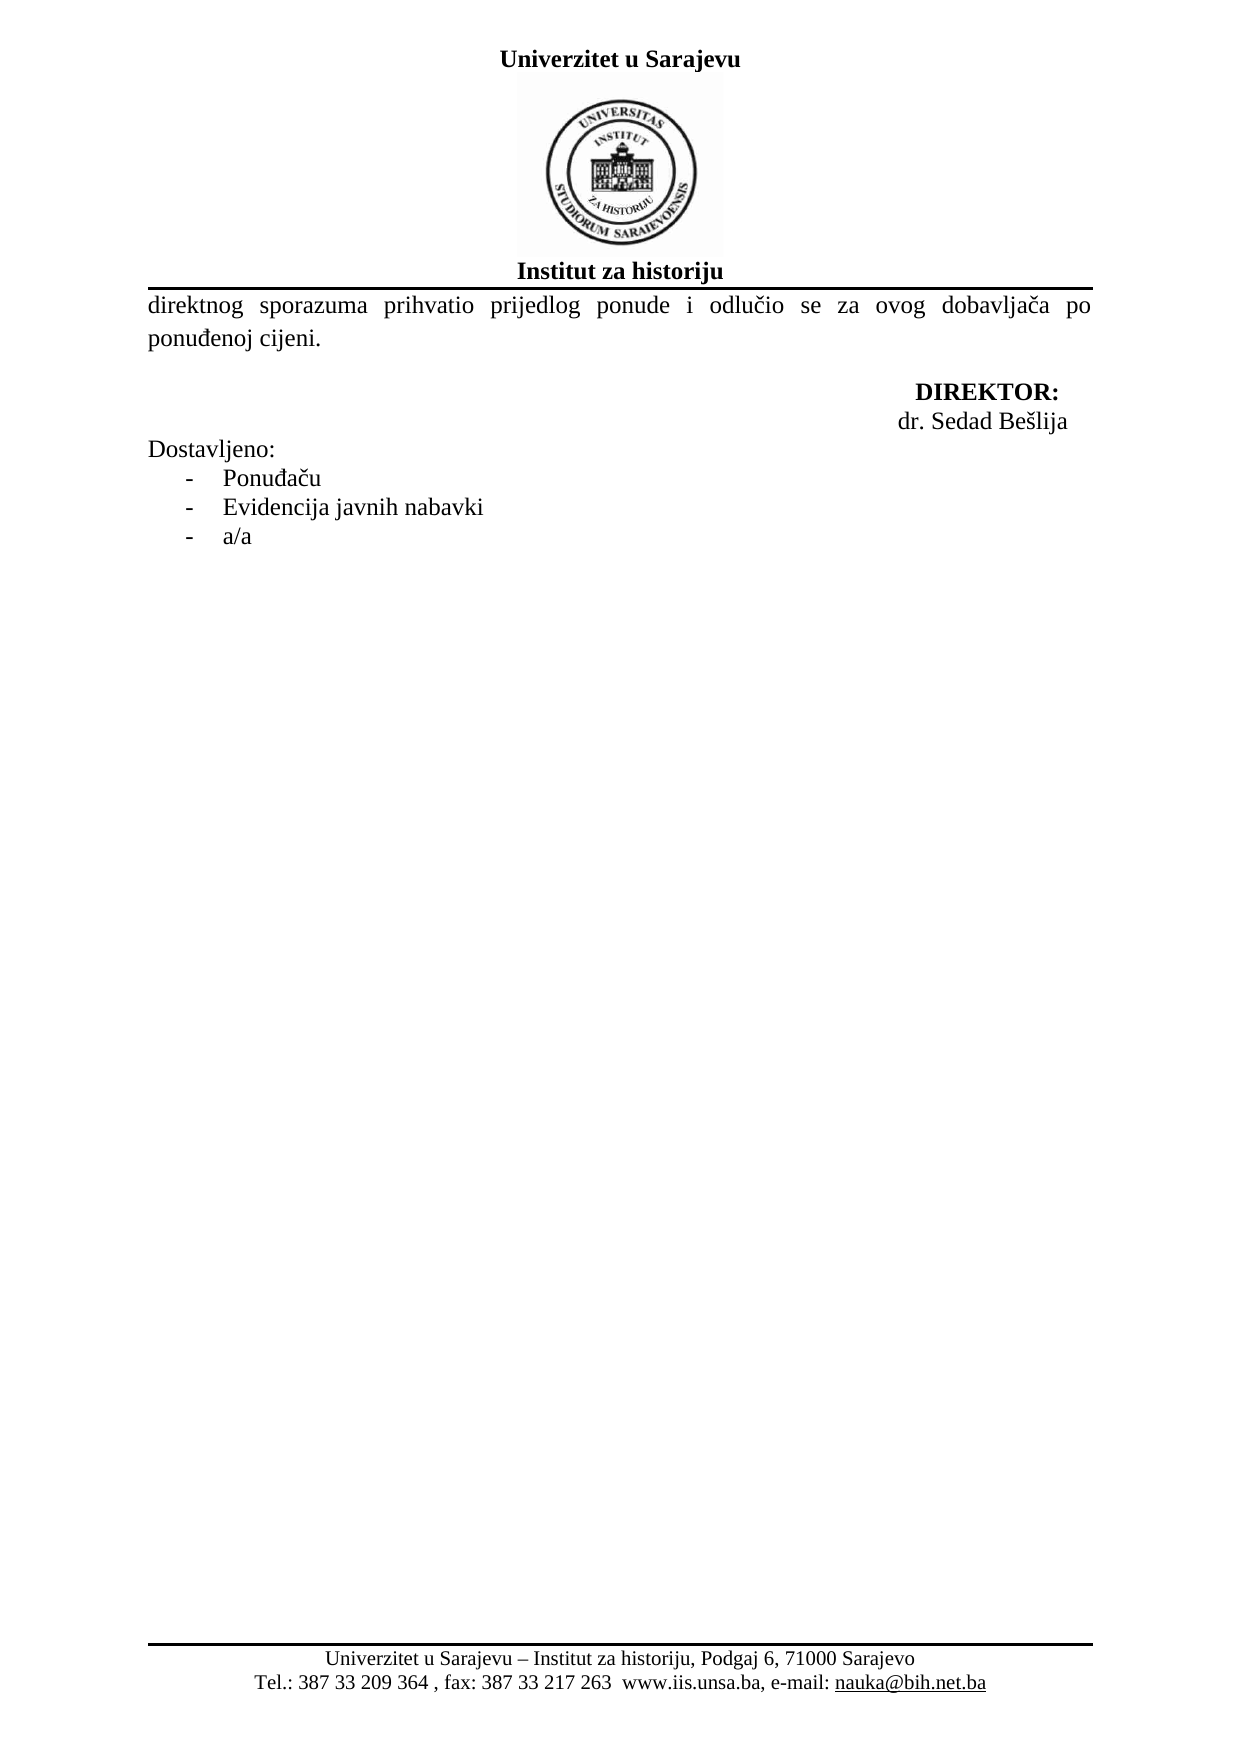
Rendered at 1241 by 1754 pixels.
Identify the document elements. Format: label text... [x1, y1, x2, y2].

text DIREKTOR: [516, 377, 1093, 406]
text Dostavljeno: [148, 434, 1093, 463]
picture [516, 72, 724, 257]
list Evidencija javnih nabavki [185, 492, 1093, 521]
list a/a [185, 521, 1093, 549]
text dr. Sedad Bešlija [823, 406, 1093, 434]
list Ponuđaču [185, 463, 1093, 492]
